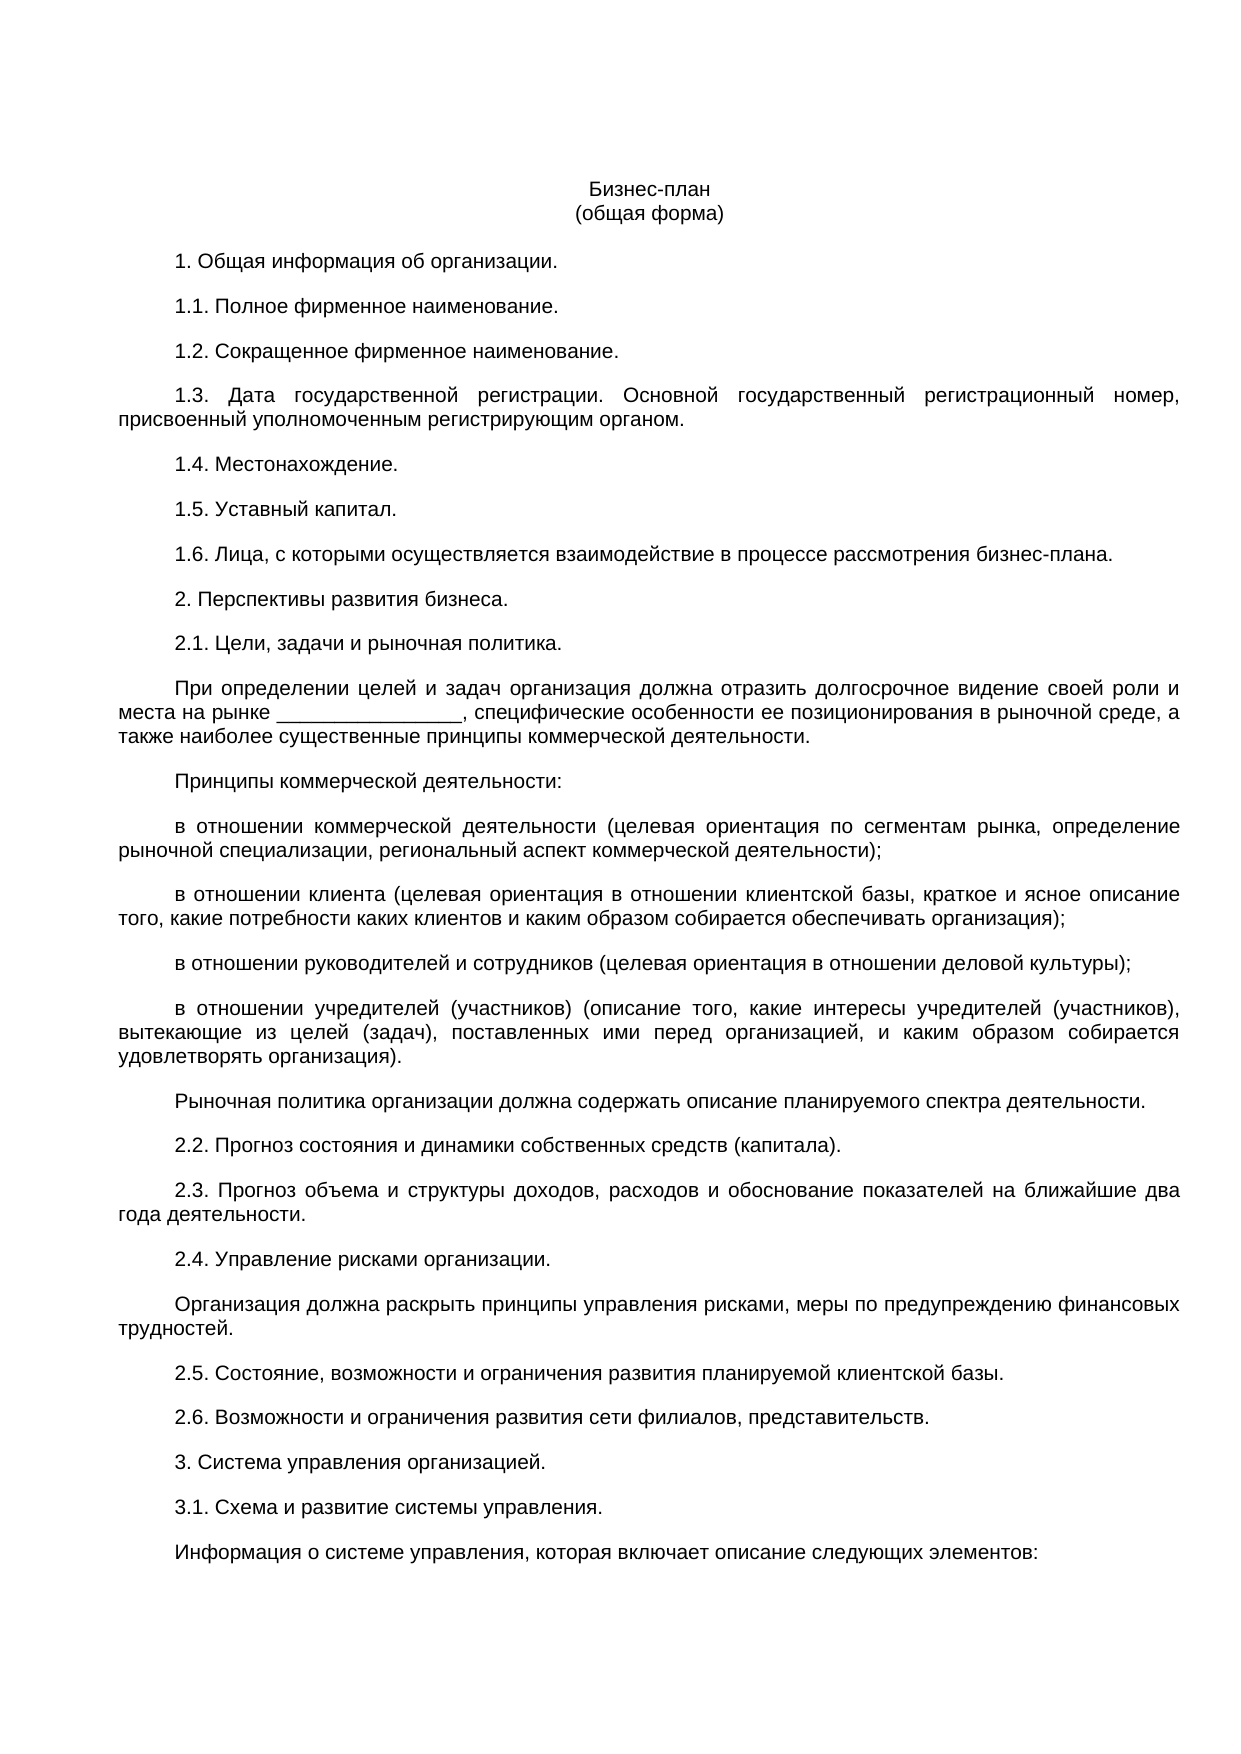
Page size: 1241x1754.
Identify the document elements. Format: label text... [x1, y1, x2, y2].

text 3. Система управления организацией. [118, 1450, 1181, 1474]
text 2.2. Прогноз состояния и динамики собственных средств (капитала). [118, 1133, 1181, 1157]
text в отношении учредителей (участников) (описание того, какие интересы учредителей (участников), вытекающие из целей (задач), поставленных ими перед организацией, и каким образом собирается удовлетворять организация). [118, 996, 1181, 1068]
text 1.6. Лица, с которыми осуществляется взаимодействие в процессе рассмотрения бизнес-плана. [118, 542, 1181, 566]
text 2.6. Возможности и ограничения развития сети филиалов, представительств. [118, 1405, 1181, 1429]
text 2.1. Цели, задачи и рыночная политика. [118, 631, 1181, 655]
text в отношении руководителей и сотрудников (целевая ориентация в отношении деловой культуры); [118, 951, 1181, 975]
text Организация должна раскрыть принципы управления рисками, меры по предупреждению финансовых трудностей. [118, 1292, 1181, 1339]
text (общая форма) [118, 201, 1181, 225]
text в отношении клиента (целевая ориентация в отношении клиентской базы, краткое и ясное описание того, какие потребности каких клиентов и каким образом собирается обеспечивать организация); [118, 882, 1181, 930]
text 1.3. Дата государственной регистрации. Основной государственный регистрационный номер, присвоенный уполномоченным регистрирующим органом. [118, 383, 1181, 431]
text 2.5. Состояние, возможности и ограничения развития планируемой клиентской базы. [118, 1360, 1181, 1384]
text в отношении коммерческой деятельности (целевая ориентация по сегментам рынка, определение рыночной специализации, региональный аспект коммерческой деятельности); [118, 813, 1181, 861]
text Бизнес-план [118, 177, 1181, 201]
text 3.1. Схема и развитие системы управления. [118, 1495, 1181, 1519]
text 1. Общая информация об организации. [118, 249, 1181, 273]
text 1.4. Местонахождение. [118, 452, 1181, 476]
text Информация о системе управления, которая включает описание следующих элементов: [118, 1539, 1181, 1563]
text 2.4. Управление рисками организации. [118, 1247, 1181, 1271]
text 1.5. Уставный капитал. [118, 497, 1181, 521]
text Рыночная политика организации должна содержать описание планируемого спектра деятельности. [118, 1088, 1181, 1112]
text 2. Перспективы развития бизнеса. [118, 586, 1181, 610]
text При определении целей и задач организация должна отразить долгосрочное видение своей роли и места на рынке ________________, специфические особенности ее позиционирования в рыночной среде, а также наиболее существенные принципы коммерческой деятельности. [118, 676, 1181, 748]
text 2.3. Прогноз объема и структуры доходов, расходов и обоснование показателей на ближайшие два года деятельности. [118, 1178, 1181, 1226]
text Принципы коммерческой деятельности: [118, 769, 1181, 793]
text 1.2. Сокращенное фирменное наименование. [118, 338, 1181, 362]
text 1.1. Полное фирменное наименование. [118, 294, 1181, 318]
